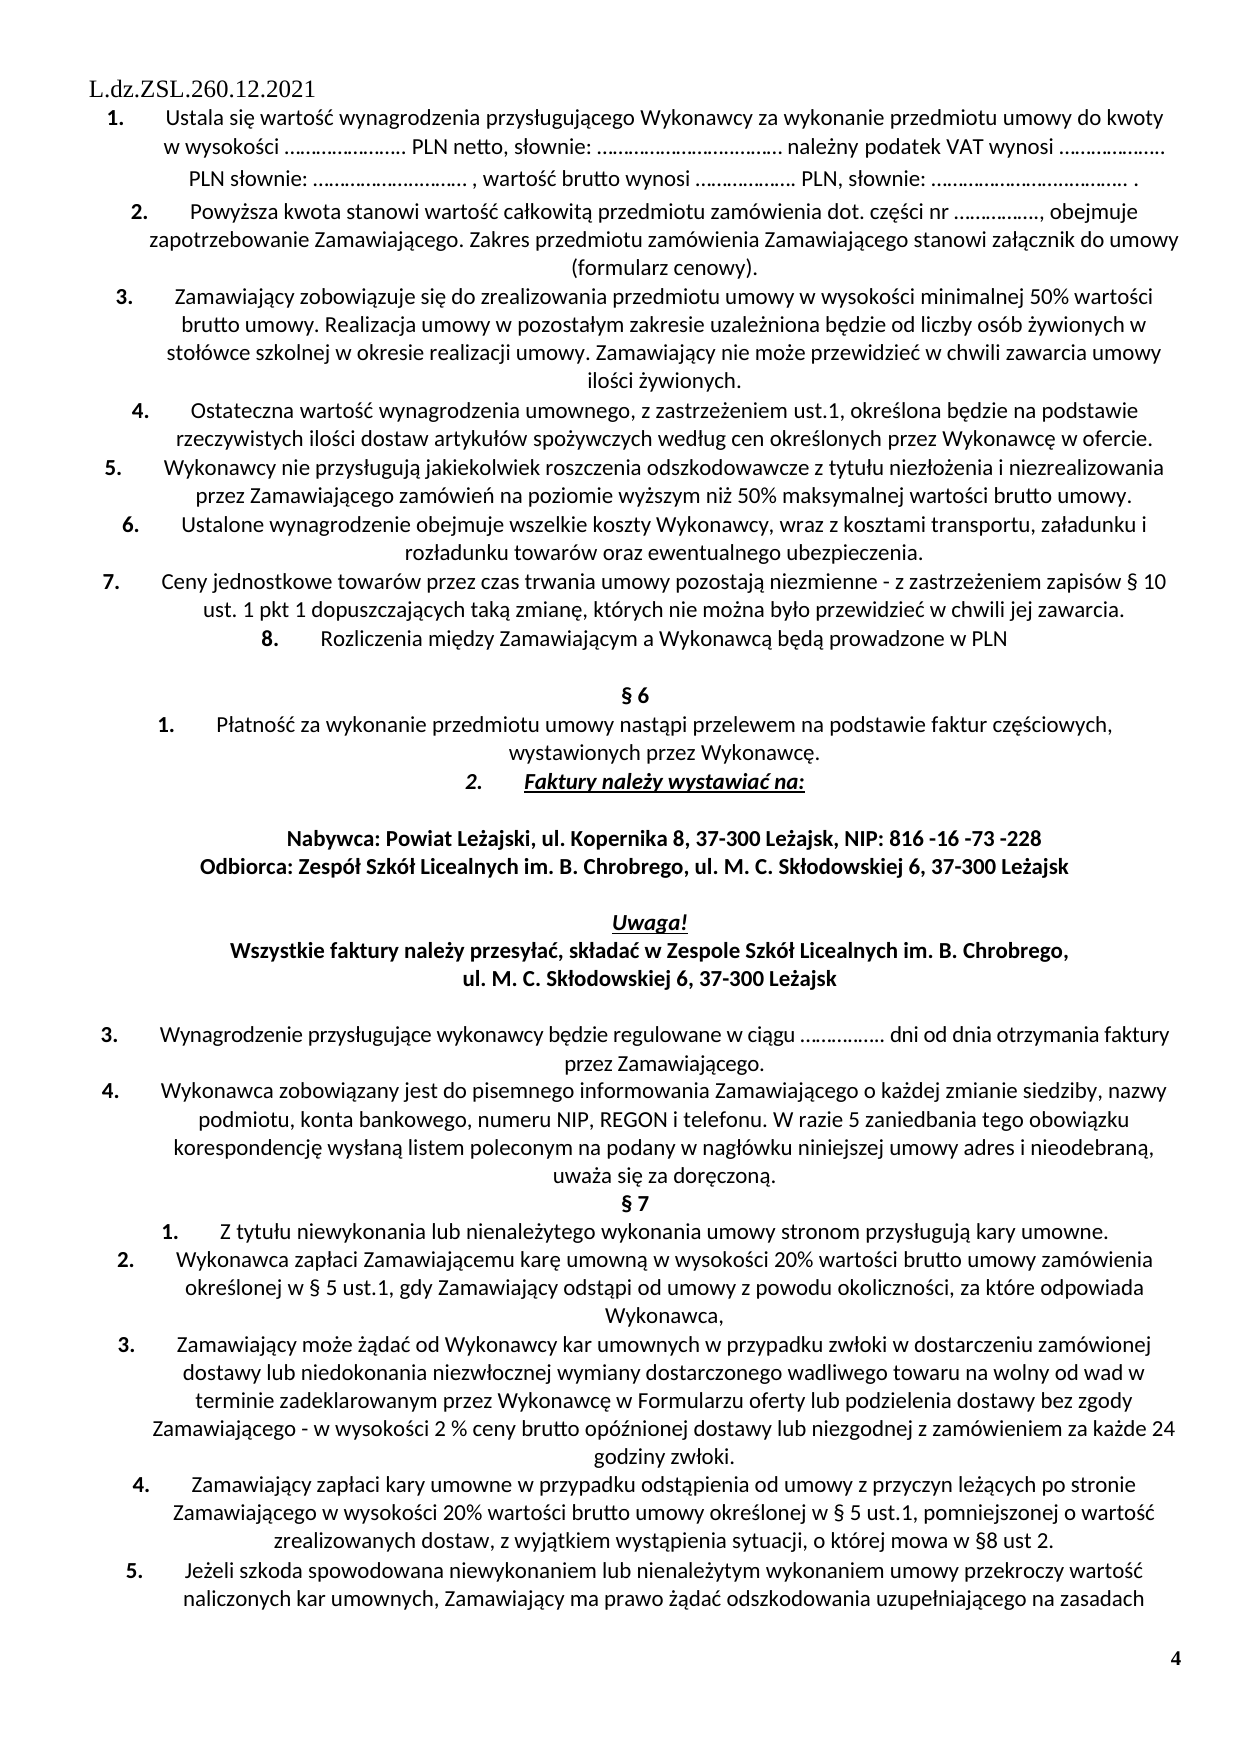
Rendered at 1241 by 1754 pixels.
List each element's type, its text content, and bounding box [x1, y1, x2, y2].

list Rozliczenia między Zamawiającym a Wykonawcą będą prowadzone w PLN [89, 624, 1181, 652]
list Ustalone wynagrodzenie obejmuje wszelkie koszty Wykonawcy, wraz z kosztami transportu, załadunku i rozładunku towarów oraz ewentualnego ubezpieczenia. [89, 510, 1181, 566]
list Zamawiający zapłaci kary umowne w przypadku odstąpienia od umowy z przyczyn leżących po stronie Zamawiającego w wysokości 20% wartości brutto umowy określonej w § 5 ust.1, pomniejszonej o wartość zrealizowanych dostaw, z wyjątkiem wystąpienia sytuacji, o której mowa w §8 ust 2. [89, 1470, 1181, 1554]
text Nabywca: Powiat Leżajski, ul. Kopernika 8, 37-300 Leżajsk, NIP: 816 -16 -73 -228 [89, 824, 1181, 852]
text § 6 [89, 682, 1181, 710]
text ul. M. C. Skłodowskiej 6, 37-300 Leżajsk [89, 964, 1181, 993]
list Z tytułu niewykonania lub nienależytego wykonania umowy stronom przysługują kary umowne. [89, 1217, 1181, 1245]
list Powyższa kwota stanowi wartość całkowitą przedmiotu zamówienia dot. części nr ……………., obejmuje zapotrzebowanie Zamawiającego. Zakres przedmiotu zamówienia Zamawiającego stanowi załącznik do umowy (formularz cenowy). [89, 197, 1181, 281]
text w wysokości ………………….. PLN netto, słownie: ……………………..……… należny podatek VAT wynosi ……………….. PLN słownie: ………………..……… , wartość brutto wynosi ………………. PLN, słownie: ……………………..……….. . [148, 132, 1181, 192]
list Płatność za wykonanie przedmiotu umowy nastąpi przelewem na podstawie faktur częściowych, wystawionych przez Wykonawcę. [89, 710, 1181, 766]
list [89, 1556, 1181, 1612]
list Wykonawca zapłaci Zamawiającemu karę umowną w wysokości 20% wartości brutto umowy zamówienia określonej w § 5 ust.1, gdy Zamawiający odstąpi od umowy z powodu okoliczności, za które odpowiada Wykonawca, [89, 1245, 1181, 1329]
text Wszystkie faktury należy przesyłać, składać w Zespole Szkół Licealnych im. B. Chrobrego, [89, 937, 1181, 964]
list Ostateczna wartość wynagrodzenia umownego, z zastrzeżeniem ust.1, określona będzie na podstawie rzeczywistych ilości dostaw artykułów spożywczych według cen określonych przez Wykonawcę w ofercie. [89, 396, 1181, 452]
list Faktury należy wystawiać na: [89, 767, 1181, 795]
list Wykonawca zobowiązany jest do pisemnego informowania Zamawiającego o każdej zmianie siedziby, nazwy podmiotu, konta bankowego, numeru NIP, REGON i telefonu. W razie 5 zaniedbania tego obowiązku korespondencję wysłaną listem poleconym na podany w nagłówku niniejszej umowy adres i nieodebraną, uważa się za doręczoną. [89, 1077, 1181, 1189]
list Wynagrodzenie przysługujące wykonawcy będzie regulowane w ciągu ………..….. dni od dnia otrzymania faktury przez Zamawiającego. [89, 1021, 1181, 1077]
list Ustala się wartość wynagrodzenia przysługującego Wykonawcy za wykonanie przedmiotu umowy do kwoty [89, 103, 1181, 131]
list Zamawiający zobowiązuje się do zrealizowania przedmiotu umowy w wysokości minimalnej 50% wartości brutto umowy. Realizacja umowy w pozostałym zakresie uzależniona będzie od liczby osób żywionych w stołówce szkolnej w okresie realizacji umowy. Zamawiający nie może przewidzieć w chwili zawarcia umowy ilości żywionych. [89, 282, 1181, 394]
list Ceny jednostkowe towarów przez czas trwania umowy pozostają niezmienne - z zastrzeżeniem zapisów § 10 ust. 1 pkt 1 dopuszczających taką zmianę, których nie można było przewidzieć w chwili jej zawarcia. [89, 567, 1181, 623]
text Odbiorca: Zespół Szkół Licealnych im. B. Chrobrego, ul. M. C. Skłodowskiej 6, 37-300 Leżajsk [89, 852, 1181, 881]
text Uwaga! [118, 908, 1181, 937]
list Zamawiający może żądać od Wykonawcy kar umownych w przypadku zwłoki w dostarczeniu zamówionej dostawy lub niedokonania niezwłocznej wymiany dostarczonego wadliwego towaru na wolny od wad w terminie zadeklarowanym przez Wykonawcę w Formularzu oferty lub podzielenia dostawy bez zgody Zamawiającego - w wysokości 2 % ceny brutto opóźnionej dostawy lub niezgodnej z zamówieniem za każde 24 godziny zwłoki. [89, 1330, 1181, 1470]
list Wykonawcy nie przysługują jakiekolwiek roszczenia odszkodowawcze z tytułu niezłożenia i niezrealizowania przez Zamawiającego zamówień na poziomie wyższym niż 50% maksymalnej wartości brutto umowy. [89, 453, 1181, 509]
text § 7 [89, 1189, 1181, 1217]
